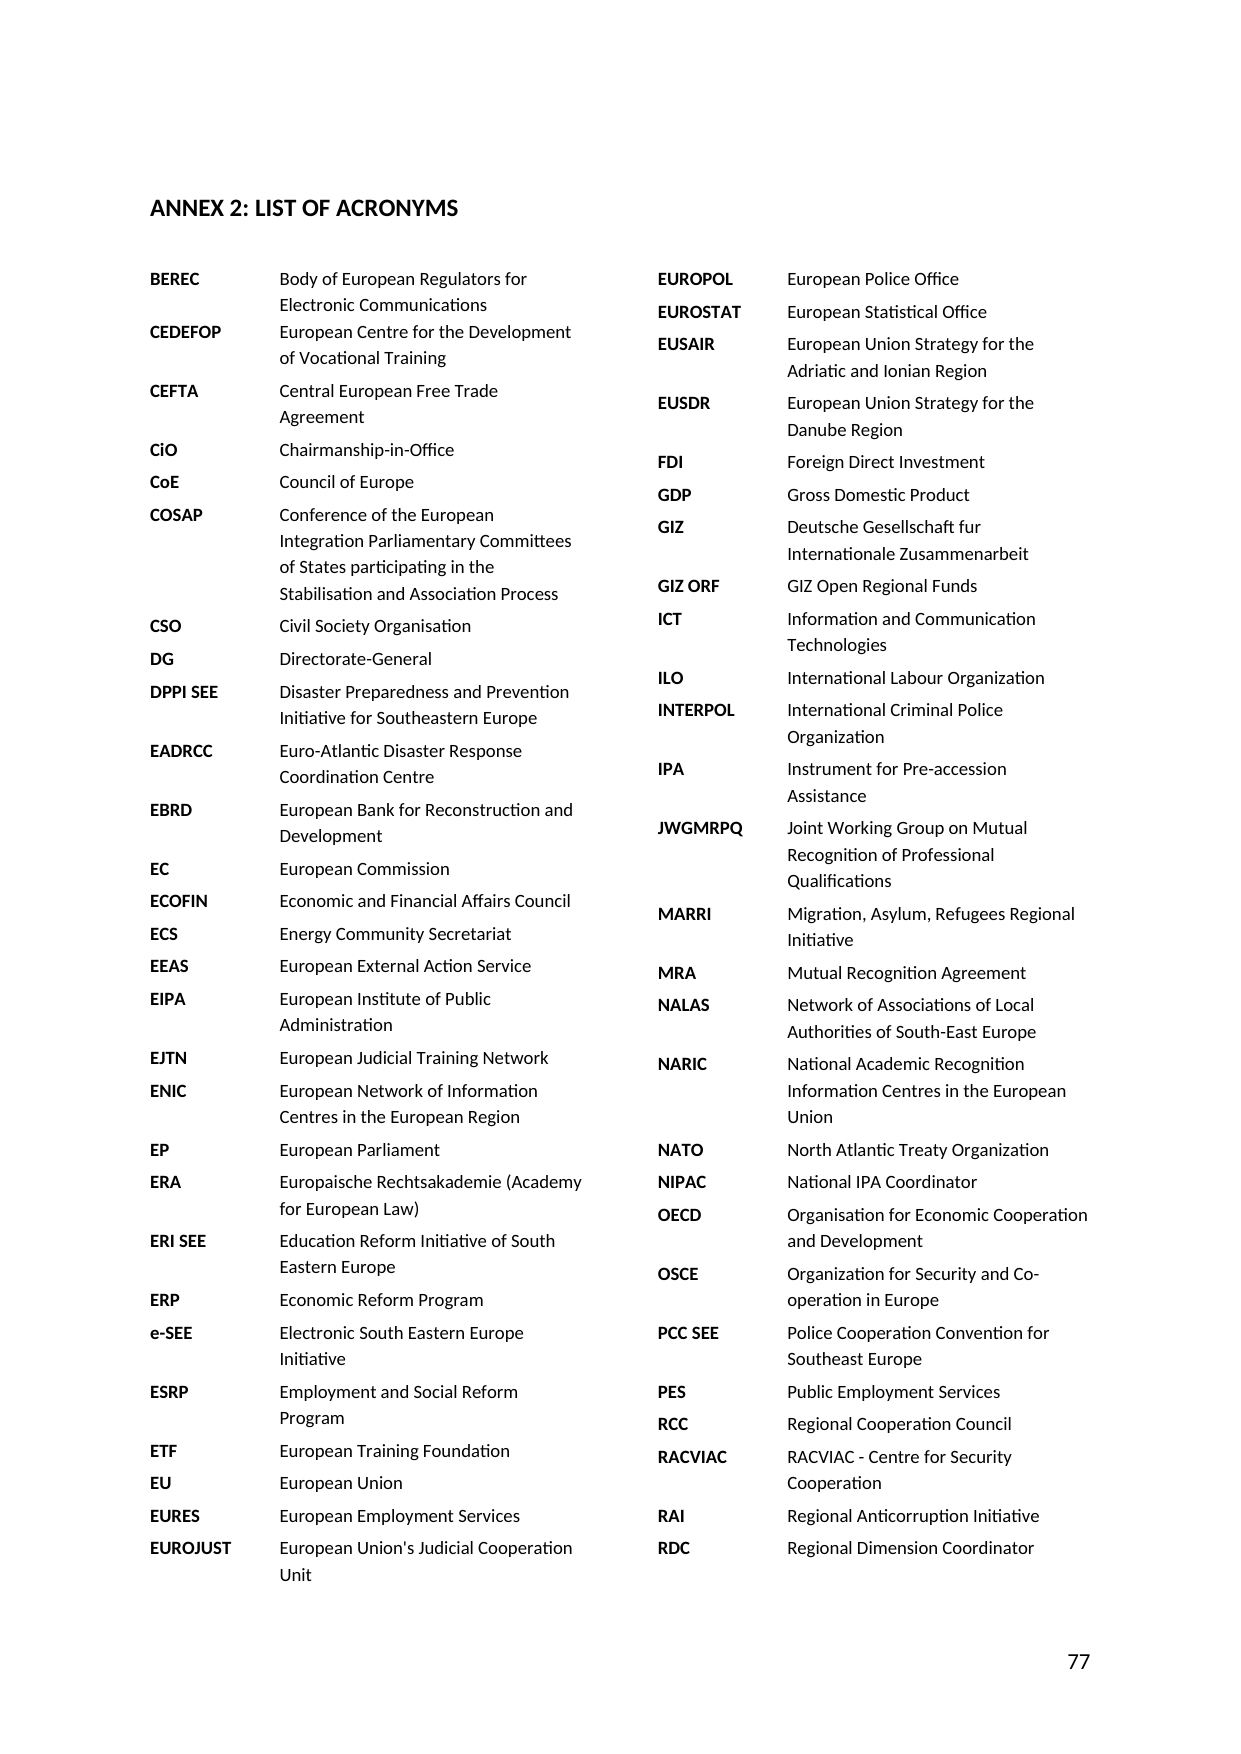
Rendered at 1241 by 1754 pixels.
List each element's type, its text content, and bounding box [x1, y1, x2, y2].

text ETF European Training Foundation [150, 1439, 583, 1462]
text ICT Information and Communication Technologies [658, 607, 1090, 656]
text NARIC National Academic Recognition Information Centres in the European Union [658, 1052, 1090, 1128]
text EURES European Employment Services [150, 1504, 583, 1527]
text RACVIAC RACVIAC - Centre for Security Cooperation [658, 1445, 1090, 1494]
text EP European Parliament [150, 1138, 583, 1161]
text INTERPOL International Criminal Police Organization [658, 699, 1090, 748]
text RAI Regional Anticorruption Initiative [658, 1504, 1090, 1527]
text ESRP Employment and Social Reform Program [150, 1380, 583, 1429]
text ECOFIN Economic and Financial Affairs Council [150, 889, 583, 912]
subtitle ANnEX 2: LIST OF ACRONYMS [150, 192, 1090, 222]
text BEREC Body of European Regulators for Electronic Communications [150, 267, 583, 316]
text e-SEE Electronic South Eastern Europe Initiative [150, 1321, 583, 1370]
text FDI Foreign Direct Investment [658, 450, 1090, 473]
text CoE Council of Europe [150, 470, 583, 493]
text DPPI SEE Disaster Preparedness and Prevention Initiative for Southeastern Europe [150, 680, 583, 729]
text CEFTA Central European Free Trade Agreement [150, 379, 583, 428]
text RDC Regional Dimension Coordinator [658, 1537, 1090, 1559]
text GIZ Deutsche Gesellschaft fur Internationale Zusammenarbeit [658, 516, 1090, 565]
text EIPA European Institute of Public Administration [150, 987, 583, 1036]
text EC European Commission [150, 857, 583, 880]
text CSO Civil Society Organisation [150, 615, 583, 638]
text JWGMRPQ Joint Working Group on Mutual Recognition of Professional Qualifications [658, 817, 1090, 892]
text EJTN European Judicial Training Network [150, 1046, 583, 1069]
text OSCE Organization for Security and Co-operation in Europe [658, 1262, 1090, 1311]
text EUSDR European Union Strategy for the Danube Region [658, 391, 1090, 441]
text EADRCC Euro-Atlantic Disaster Response Coordination Centre [150, 739, 583, 788]
text EBRD European Bank for Reconstruction and Development [150, 798, 583, 847]
text IPA Instrument for Pre-accession Assistance [658, 758, 1090, 807]
text ECS Energy Community Secretariat [150, 922, 583, 945]
text ERA Europaische Rechtsakademie (Academy for European Law) [150, 1170, 583, 1219]
text ENIC European Network of Information Centres in the European Region [150, 1079, 583, 1128]
text MRA Mutual Recognition Agreement [658, 961, 1090, 984]
text EU European Union [150, 1471, 583, 1494]
text MARRI Migration, Asylum, Refugees Regional Initiative [658, 902, 1090, 951]
text GDP Gross Domestic Product [658, 483, 1090, 506]
text EUROJUST European Union's Judicial Cooperation Unit [150, 1537, 583, 1586]
text DG Directorate-General [150, 647, 583, 670]
text EEAS European External Action Service [150, 954, 583, 977]
text ERP Economic Reform Program [150, 1288, 583, 1311]
text PES Public Employment Services [658, 1380, 1090, 1403]
text RCC Regional Cooperation Council [658, 1412, 1090, 1435]
text CEDEFOP European Centre for the Development of Vocational Training [150, 320, 583, 369]
text ILO International Labour Organization [658, 666, 1090, 689]
text NALAS Network of Associations of Local Authorities of South-East Europe [658, 993, 1090, 1043]
text ERI SEE Education Reform Initiative of South Eastern Europe [150, 1229, 583, 1278]
text NATO North Atlantic Treaty Organization [658, 1138, 1090, 1161]
text OECD Organisation for Economic Cooperation and Development [658, 1203, 1090, 1252]
text EUROPOL European Police Office [658, 267, 1090, 290]
text PCC SEE Police Cooperation Convention for Southeast Europe [658, 1321, 1090, 1370]
text GIZ ORF GIZ Open Regional Funds [658, 574, 1090, 597]
text CiO Chairmanship-in-Office [150, 438, 583, 461]
text EUROSTAT European Statistical Office [658, 300, 1090, 323]
text NIPAC National IPA Coordinator [658, 1170, 1090, 1193]
text EUSAIR European Union Strategy for the Adriatic and Ionian Region [658, 332, 1090, 382]
text COSAP Conference of the European Integration Parliamentary Committees of States participating in the Stabilisation and Association Process [150, 503, 583, 605]
